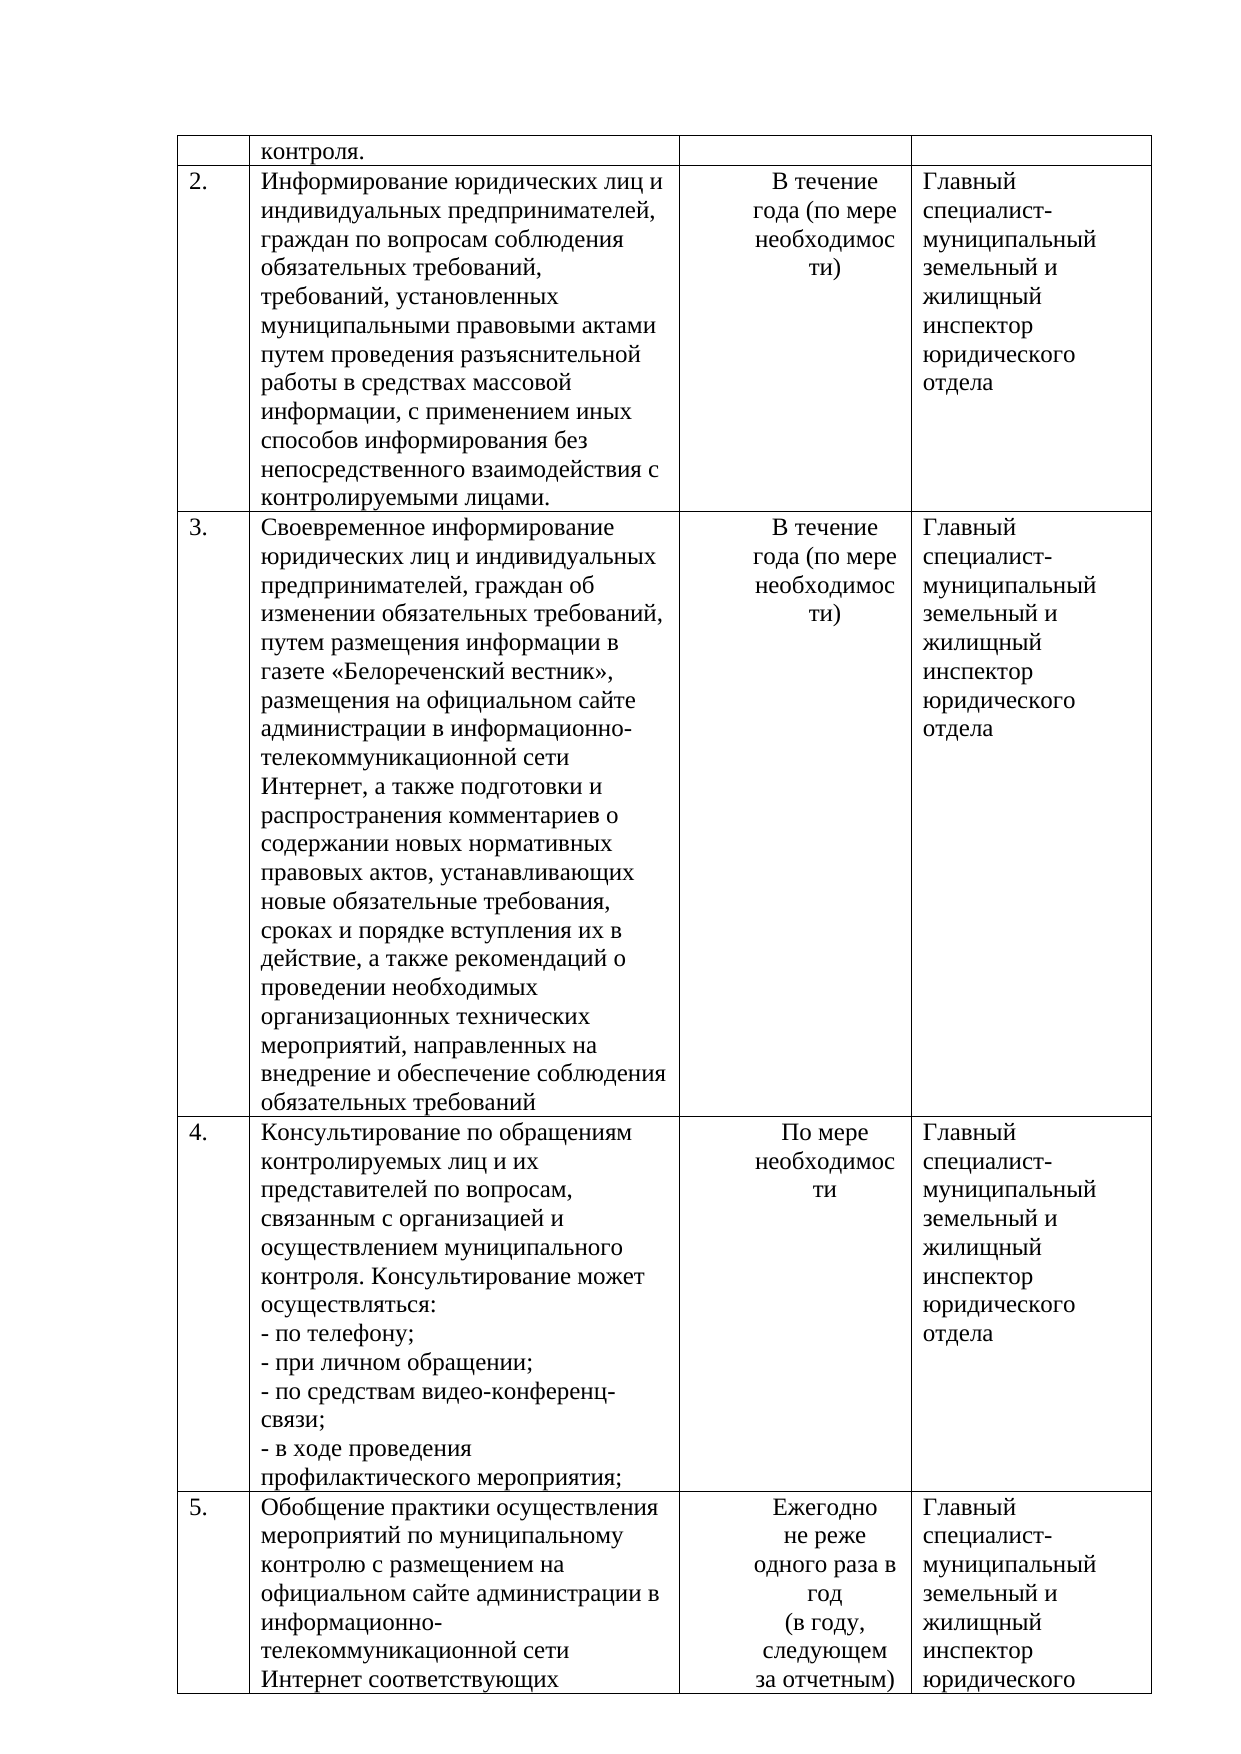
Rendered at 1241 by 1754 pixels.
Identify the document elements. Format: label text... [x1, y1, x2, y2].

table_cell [912, 136, 1151, 165]
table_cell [250, 136, 679, 165]
table_cell По мере необходимости [680, 1117, 911, 1491]
table_cell Консультирование по обращениям контролируемых лиц и их представителей по вопросам, связанным с организацией и осуществлением муниципального контроля. Консультирование может осуществляться: - по телефону; - при личном обращении; - по средствам видео-конференц-связи; - в ходе проведения профилактического мероприятия; [250, 1117, 679, 1491]
table_cell В течение года (по мере необходимости) [680, 512, 911, 1116]
table_cell Своевременное информирование юридических лиц и индивидуальных предпринимателей, граждан об изменении обязательных требований, путем размещения информации в газете «Белореченский вестник», размещения на официальном сайте администрации в информационно-телекоммуникационной сети Интернет, а также подготовки и распространения комментариев о содержании новых нормативных правовых актов, устанавливающих новые обязательные требования, сроках и порядке вступления их в действие, а также рекомендаций о проведении необходимых организационных технических мероприятий, направленных на внедрение и обеспечение соблюдения обязательных требований [250, 512, 679, 1116]
table_cell 1. [178, 136, 249, 165]
table_cell 5. [178, 1492, 249, 1693]
table_cell 4. [178, 1117, 249, 1491]
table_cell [680, 1492, 911, 1693]
table_cell Главный специалист- муниципальный земельный и жилищный инспектор юридического отдела [912, 166, 1151, 511]
table_cell Информирование юридических лиц и индивидуальных предпринимателей, граждан по вопросам соблюдения обязательных требований, требований, установленных муниципальными правовыми актами путем проведения разъяснительной работы в средствах массовой информации, с применением иных способов информирования без непосредственного взаимодействия с контролируемыми лицами. [250, 166, 679, 511]
table_cell В течение года (по мере необходимости) [680, 166, 911, 511]
table_cell 3. [178, 512, 249, 1116]
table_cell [680, 136, 911, 165]
table_cell Главный специалист- муниципальный земельный и жилищный инспектор юридического отдела [912, 512, 1151, 1116]
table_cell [250, 1492, 679, 1693]
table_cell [912, 1492, 1151, 1693]
table_cell Главный специалист- муниципальный земельный и жилищный инспектор юридического отдела [912, 1117, 1151, 1491]
table_cell 2. [178, 166, 249, 511]
